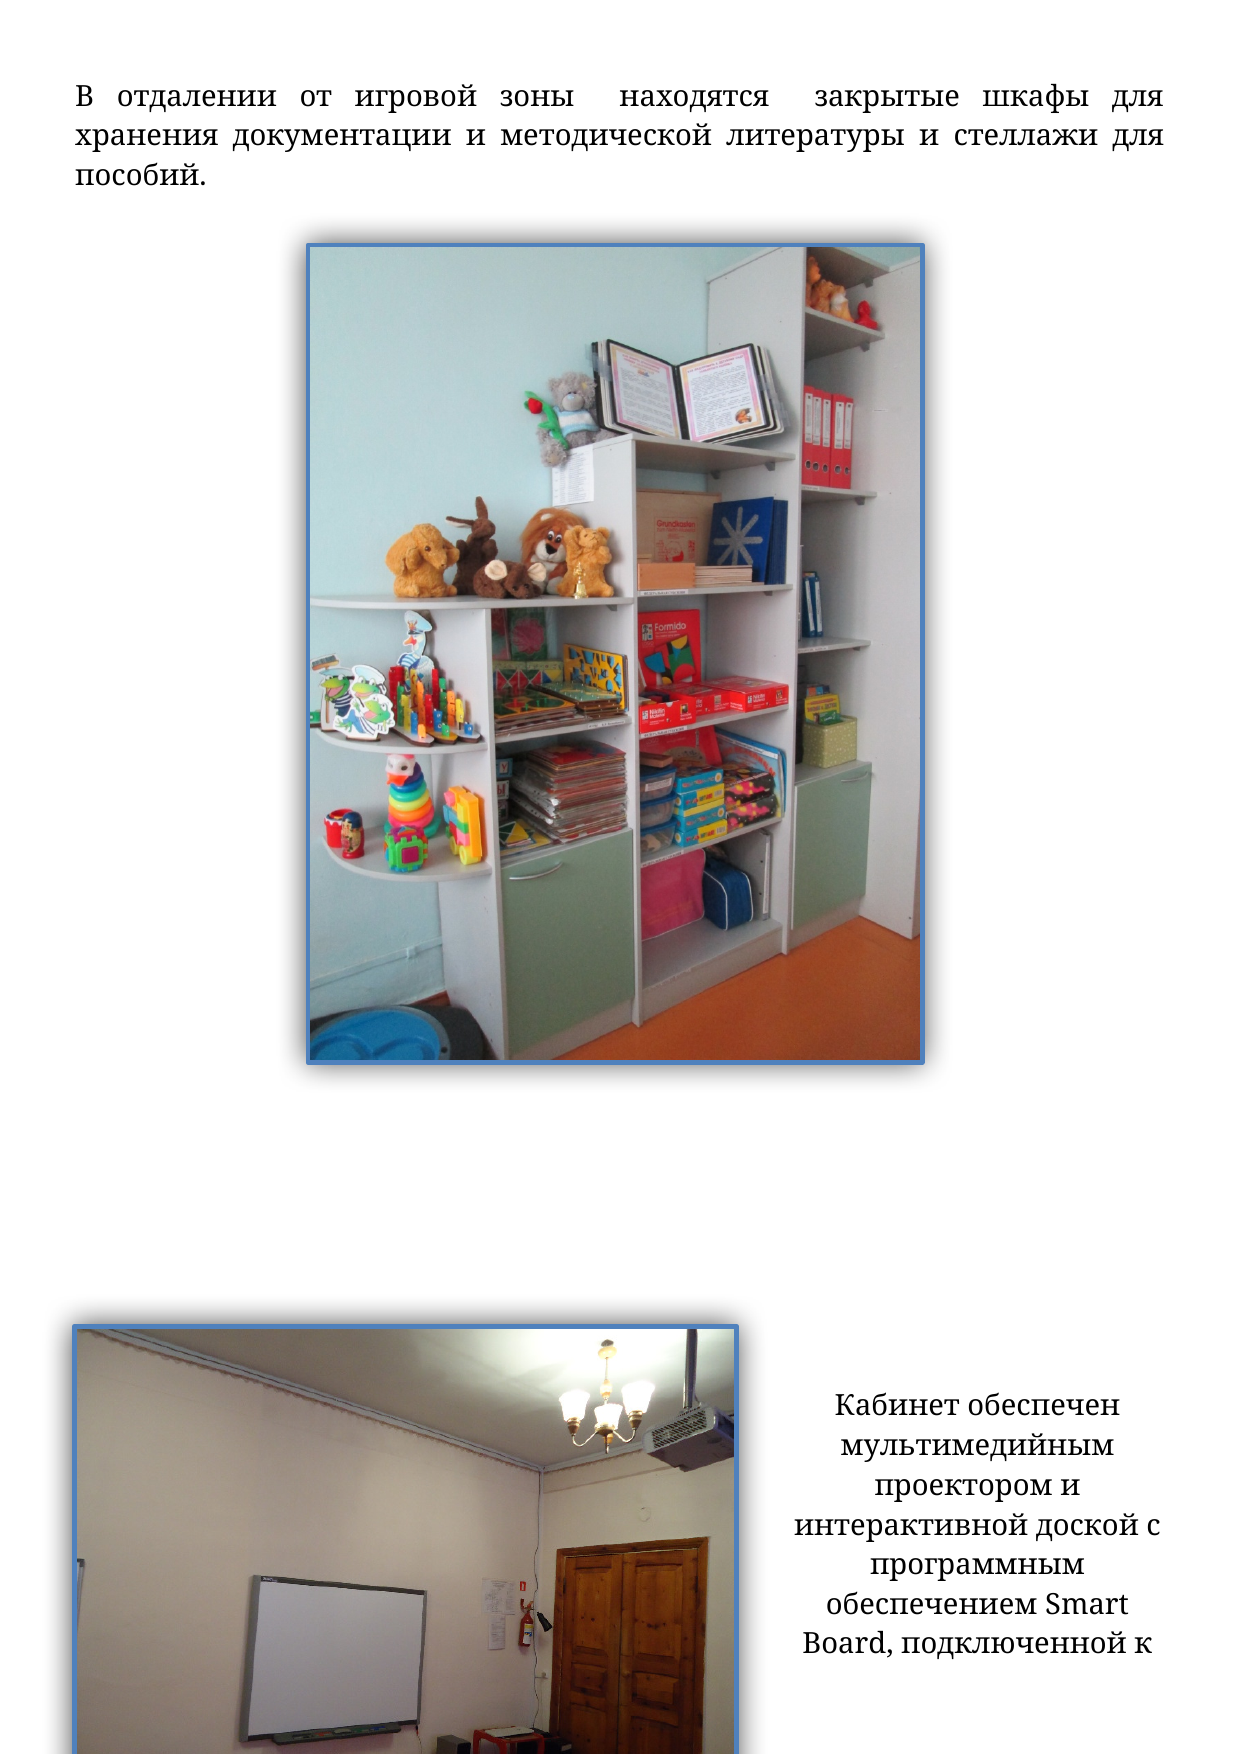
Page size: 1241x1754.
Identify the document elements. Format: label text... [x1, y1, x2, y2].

picture [77, 1329, 734, 1754]
text В отдалении от игровой зоны находятся закрытые шкафы для хранения документации и методической литературы и стеллажи для пособий. [75, 75, 1165, 194]
picture [310, 247, 920, 1060]
